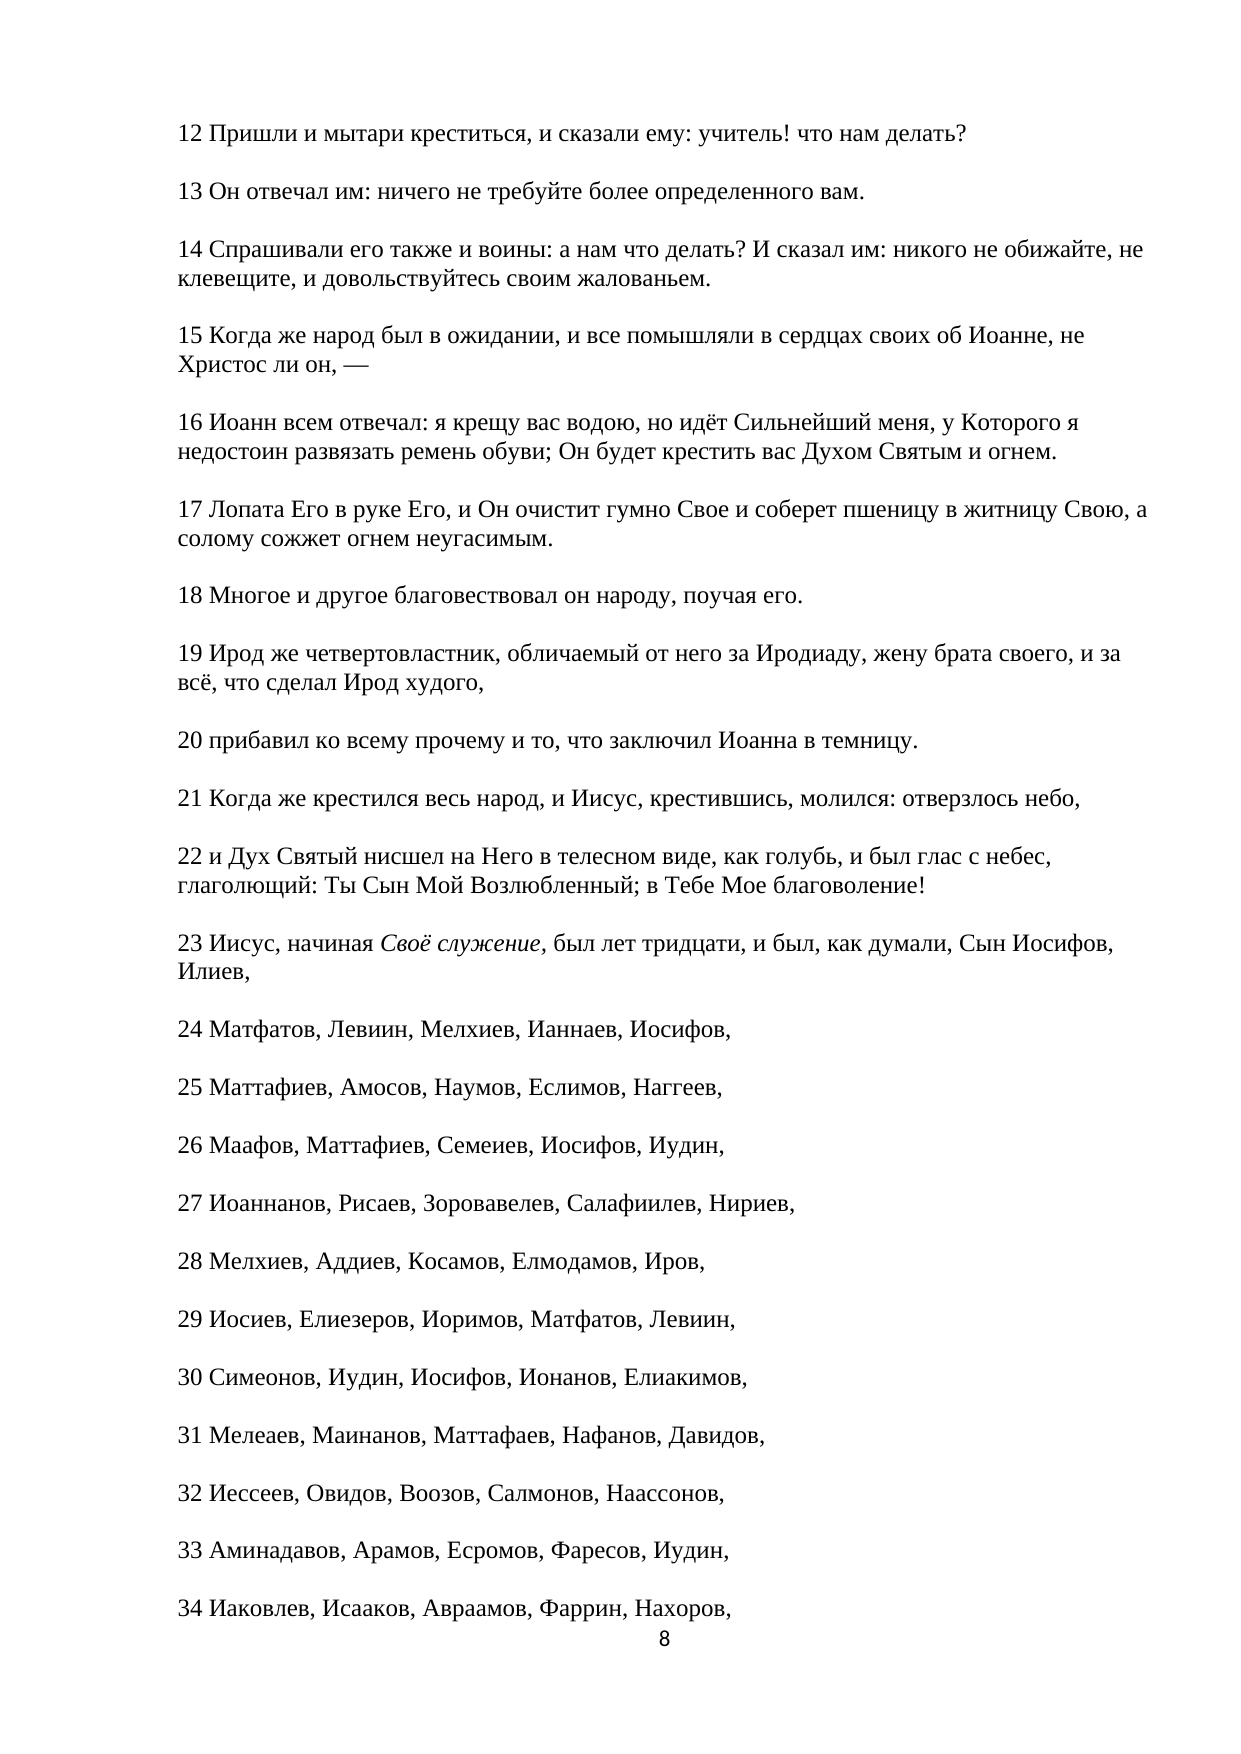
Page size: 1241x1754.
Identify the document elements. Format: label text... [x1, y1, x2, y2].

text 24 Матфатов, Левиин, Мелхиев, Ианнаев, Иосифов, [177, 1014, 1152, 1043]
text 12 Пришли и мытари креститься, и сказали ему: учитель! что нам делать? [177, 118, 1152, 147]
text 26 Маафов, Маттафиев, Семеиев, Иосифов, Иудин, [177, 1130, 1152, 1159]
text 29 Иосиев, Елиезеров, Иоримов, Матфатов, Левиин, [177, 1304, 1152, 1333]
text 32 Иессеев, Овидов, Воозов, Салмонов, Наассонов, [177, 1478, 1152, 1506]
text 23 Иисус, начиная Своё служение, был лет тридцати, и был, как думали, Сын Иосифов, Илиев, [177, 928, 1152, 985]
text 17 Лопата Его в руке Его, и Он очистит гумно Свое и соберет пшеницу в житницу Свою, а солому сожжет огнем неугасимым. [177, 494, 1152, 551]
text 31 Мелеаев, Маинанов, Маттафаев, Нафанов, Давидов, [177, 1420, 1152, 1448]
text 19 Ирод же четвертовластник, обличаемый от него за Иродиаду, жену брата своего, и за всё, что сделал Ирод худого, [177, 638, 1152, 696]
text 28 Мелхиев, Аддиев, Косамов, Елмодамов, Иров, [177, 1246, 1152, 1275]
text 22 и Дух Святый нисшел на Него в телесном виде, как голубь, и был глас с небес, глаголющий: Ты Сын Мой Возлюбленный; в Тебе Мое благоволение! [177, 841, 1152, 898]
text 18 Многое и другое благовествовал он народу, поучая его. [177, 581, 1152, 609]
text 21 Когда же крестился весь народ, и Иисус, крестившись, молился: отверзлось небо, [177, 783, 1152, 812]
text 34 Иаковлев, Исааков, Авраамов, Фаррин, Нахоров, [177, 1593, 1152, 1622]
text 25 Маттафиев, Амосов, Наумов, Еслимов, Наггеев, [177, 1072, 1152, 1101]
text 13 Он отвечал им: ничего не требуйте более определенного вам. [177, 176, 1152, 205]
text 15 Когда же народ был в ожидании, и все помышляли в сердцах своих об Иоанне, не Христос ли он, — [177, 321, 1152, 378]
text 27 Иоаннанов, Рисаев, Зоровавелев, Салафиилев, Нириев, [177, 1188, 1152, 1217]
text 33 Аминадавов, Арамов, Есромов, Фаресов, Иудин, [177, 1536, 1152, 1564]
text 20 прибавил ко всему прочему и то, что заключил Иоанна в темницу. [177, 725, 1152, 754]
text 30 Симеонов, Иудин, Иосифов, Ионанов, Елиакимов, [177, 1362, 1152, 1391]
text 16 Иоанн всем отвечал: я крещу вас водою, но идёт Сильнейший меня, у Которого я недостоин развязать ремень обуви; Он будет крестить вас Духом Святым и огнем. [177, 407, 1152, 465]
text 14 Спрашивали его также и воины: а нам что делать? И сказал им: никого не обижайте, не клевещите, и довольствуйтесь своим жалованьем. [177, 234, 1152, 291]
